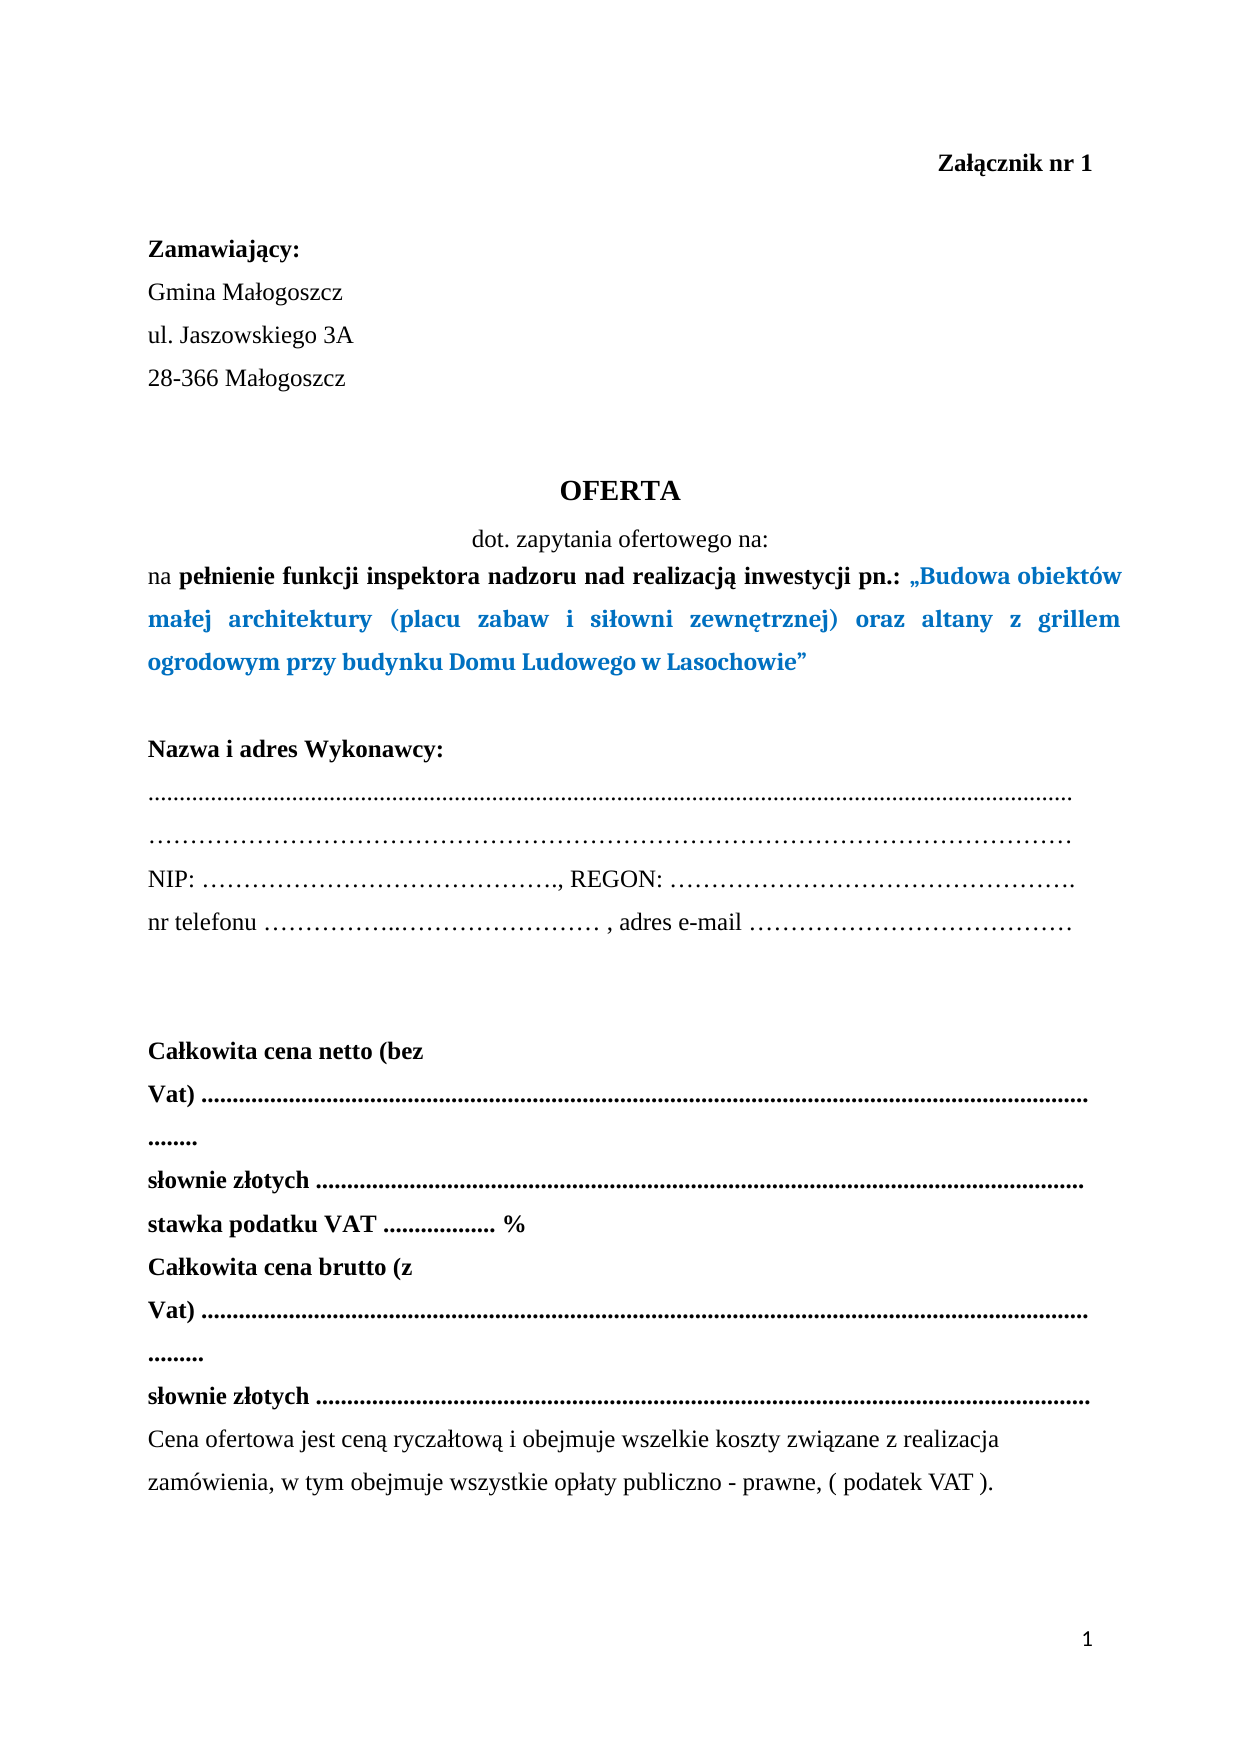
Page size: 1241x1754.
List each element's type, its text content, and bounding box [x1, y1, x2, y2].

text dot. zapytania ofertowego na: [148, 524, 1093, 552]
text OFERTA [148, 473, 1093, 507]
text Załącznik nr 1 [148, 148, 1093, 176]
text na pełnienie funkcji inspektora nadzoru nad realizacją inwestycji pn.: „Budowa obiektów małej architektury (placu zabaw i siłowni zewnętrznej) oraz altany z grillem ogrodowym przy budynku Domu Ludowego w Lasochowie” [148, 561, 1122, 677]
text Nazwa i adres Wykonawcy: [148, 734, 1093, 763]
list Cena ofertowa jest ceną ryczałtową i obejmuje wszelkie koszty związane z realizacja [148, 1424, 1093, 1453]
text Całkowita cena brutto (z Vat) ....................................................................................................................................................... słownie złotych ............................................................................................................................ [148, 1252, 1093, 1410]
text Całkowita cena netto (bez Vat) ...................................................................................................................................................... słownie złotych ........................................................................................................................... [148, 1036, 1093, 1194]
text nr telefonu ……………..…………………… , adres e-mail ………………………………… [148, 907, 1093, 936]
text Gmina Małogoszcz ul. Jaszowskiego 3A 28-366 Małogoszcz [148, 277, 1093, 392]
text Zamawiający: [148, 234, 1093, 263]
list zamówienia, w tym obejmuje wszystkie opłaty publiczno - prawne, ( podatek VAT ). [148, 1467, 1093, 1496]
text stawka podatku VAT .................. % [148, 1209, 1093, 1237]
text NIP: ……………………………………., REGON: …………………………………………. [148, 864, 1093, 892]
text .................................................................................................................................................... [148, 777, 1093, 806]
text ………………………………………………………………………………………………… [148, 821, 1093, 849]
